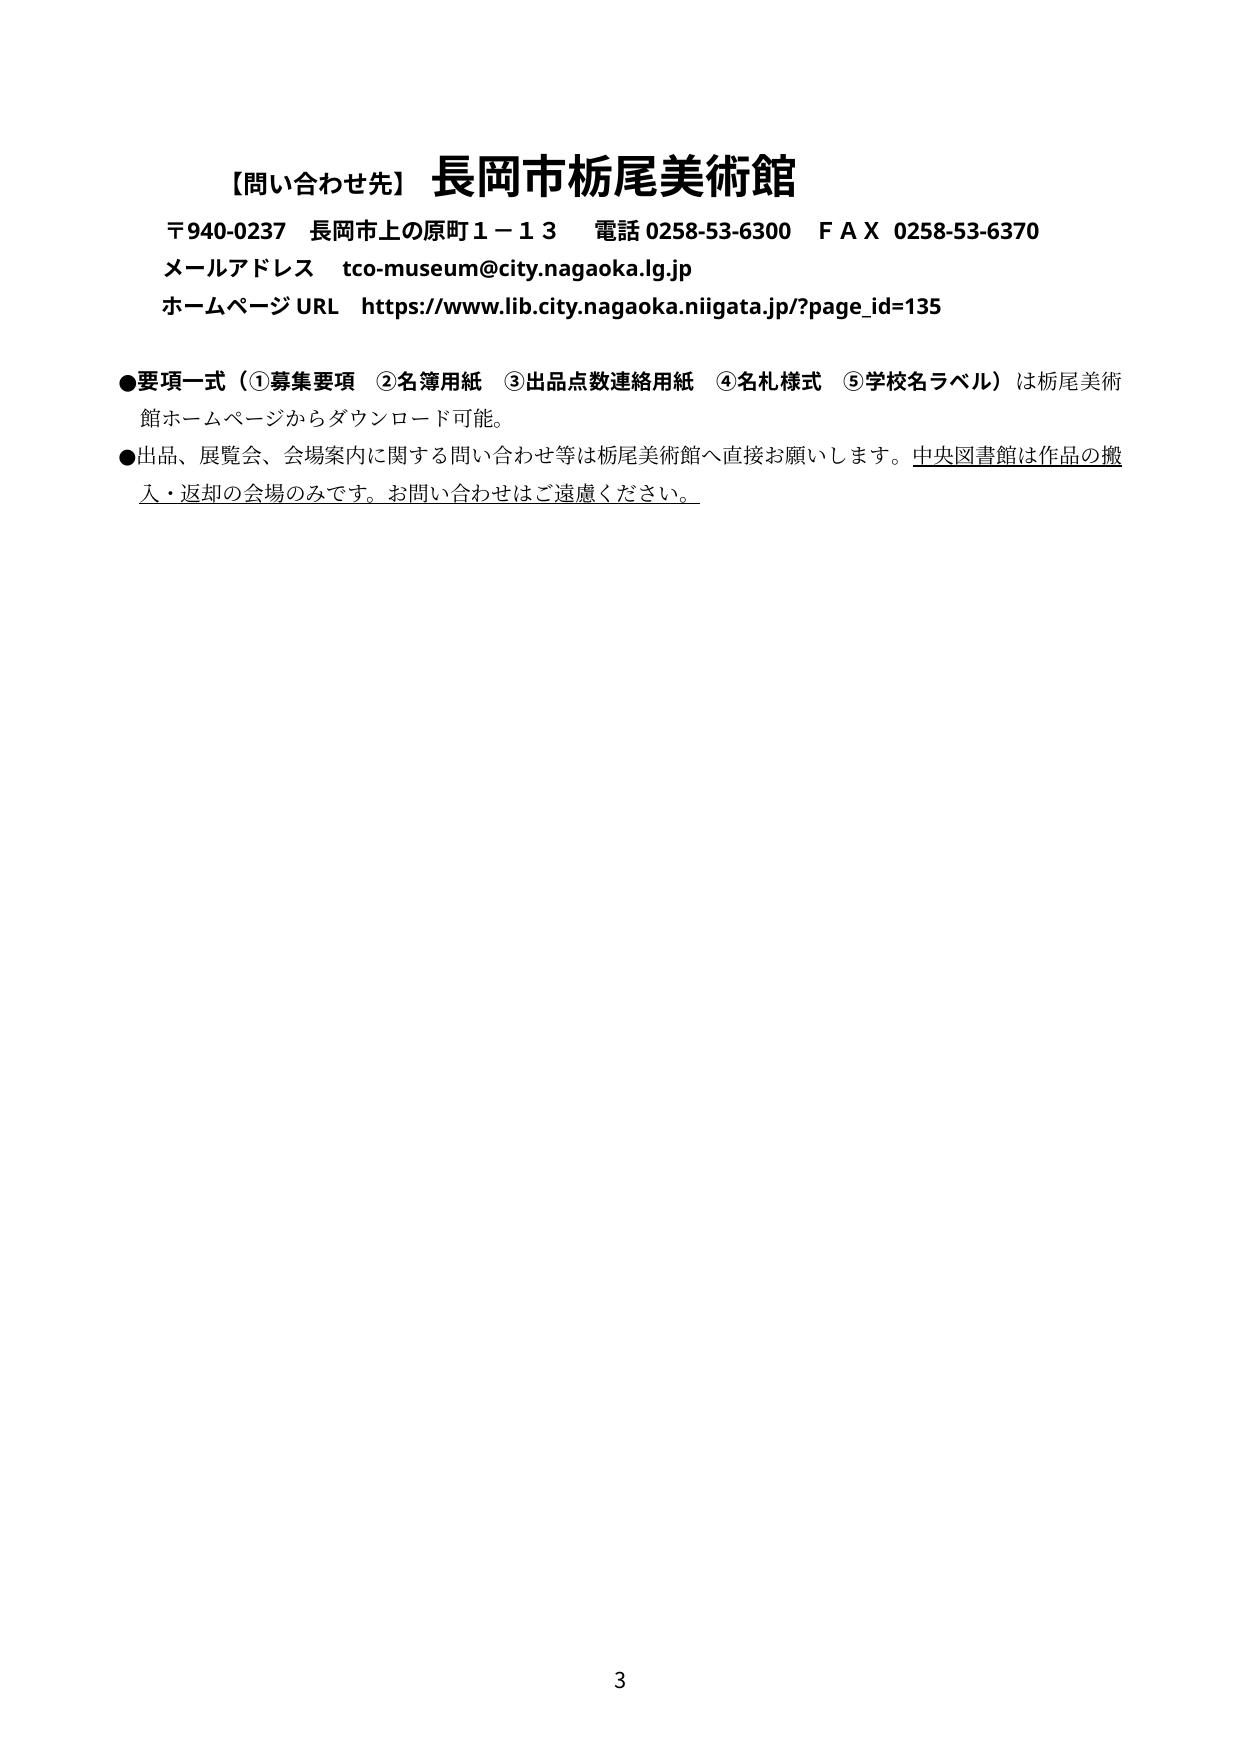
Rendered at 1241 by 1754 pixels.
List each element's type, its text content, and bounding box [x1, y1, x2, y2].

text ●要項一式（①募集要項 ②名簿用紙 ③出品点数連絡用紙 ④名札様式 ⑤学校名ラベル）は栃尾美術館ホームページからダウンロード可能。 [118, 361, 1122, 436]
text メールアドレス tco-museum@city.nagaoka.lg.jp [118, 248, 1122, 286]
list ホームページURL https://www.lib.city.nagaoka.niigata.jp/?page_id=135 [139, 286, 1122, 323]
text ●出品、展覧会、会場案内に関する問い合わせ等は栃尾美術館へ直接お願いします。中央図書館は作品の搬入・返却の会場のみです。お問い合わせはご遠慮ください。 [118, 436, 1122, 511]
text 【問い合わせ先】 長岡市栃尾美術館 [118, 136, 1122, 211]
text 〒940-0237 長岡市上の原町１－１３ 電話 0258-53-6300 ＦＡＸ 0258-53-6370 [118, 211, 1122, 248]
